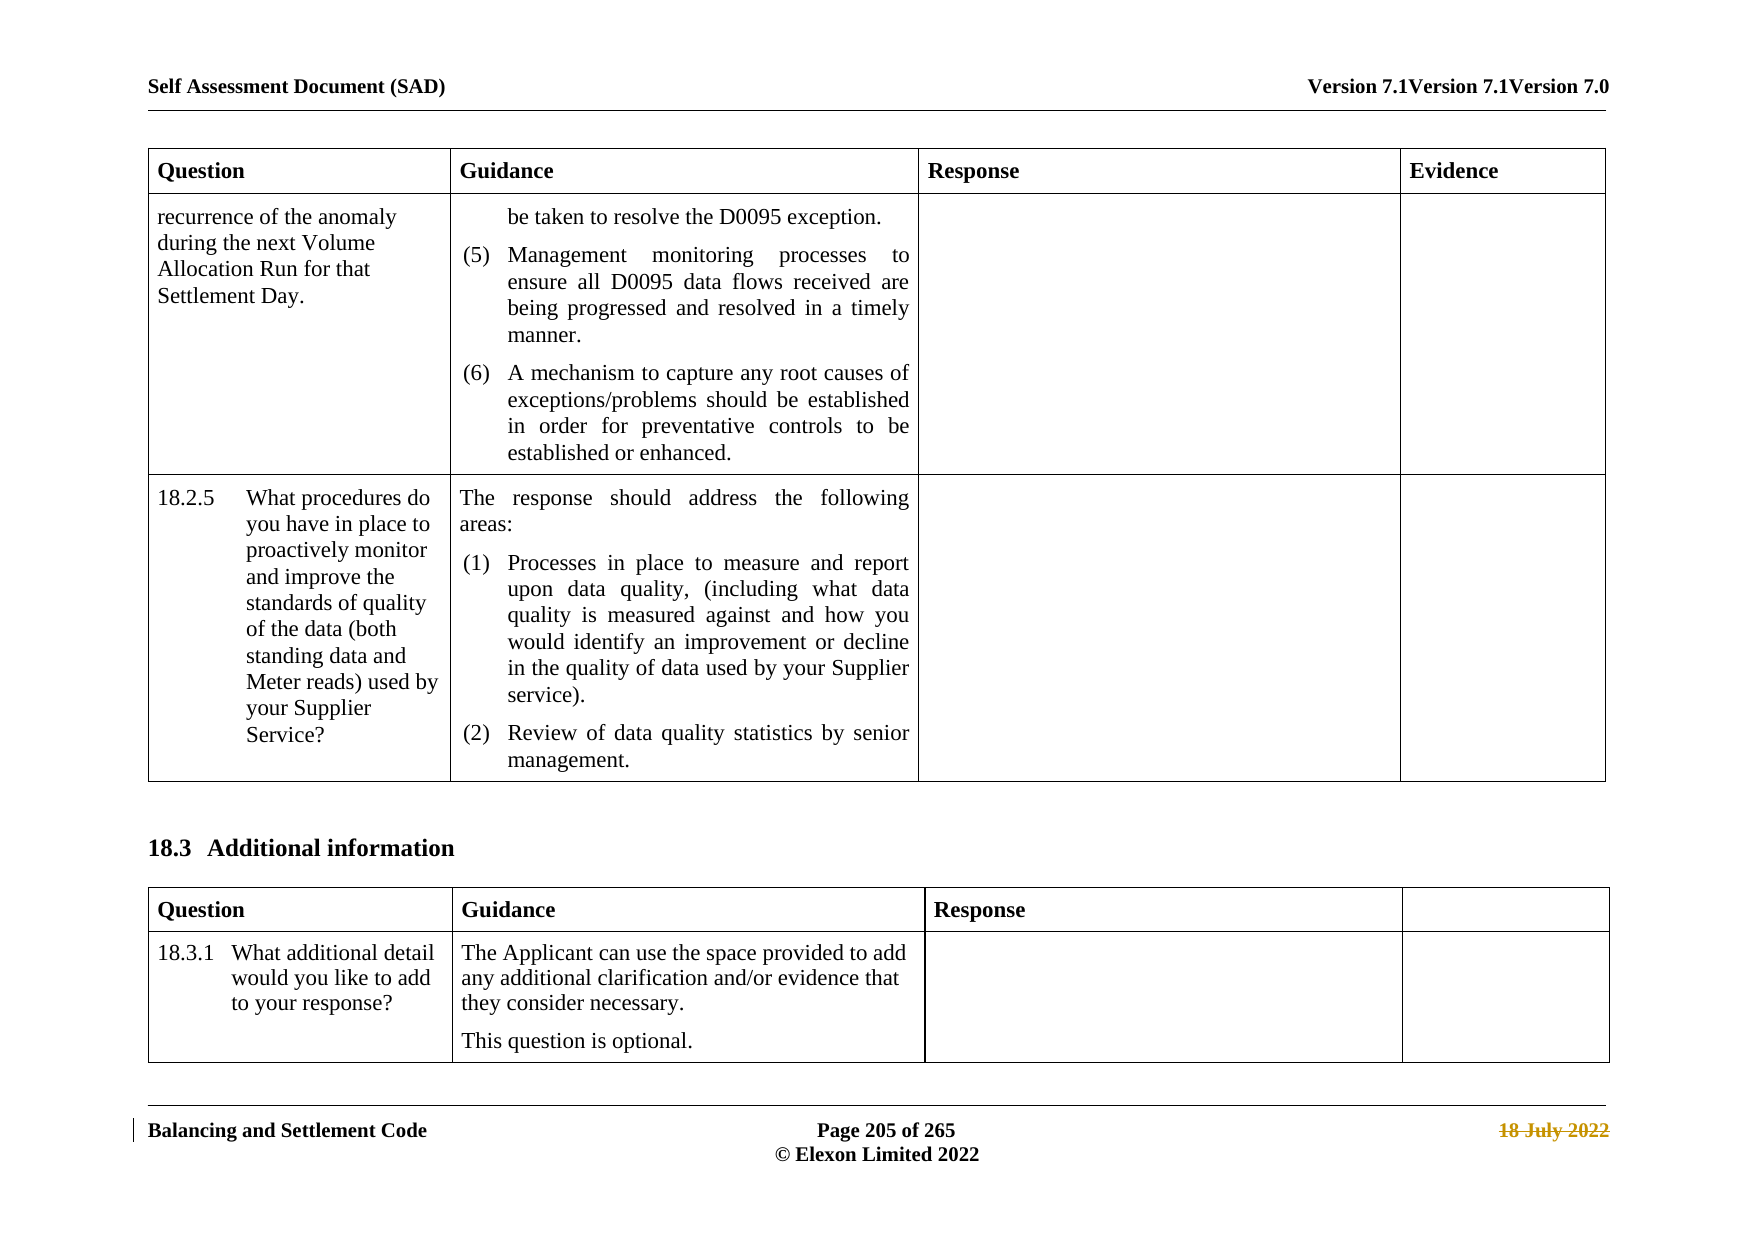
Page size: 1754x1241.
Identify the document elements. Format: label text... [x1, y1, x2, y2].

table_cell [919, 475, 1400, 781]
table_header Response [926, 888, 1402, 931]
table_header Guidance [451, 149, 918, 193]
table_cell [919, 194, 1400, 474]
table_cell The Applicant can use the space provided to add any additional clarification and/or evidence that they consider necessary. This question is optional. [453, 932, 924, 1062]
table_header Response [919, 149, 1400, 193]
table_header Question [149, 888, 452, 931]
table_header Question [149, 149, 450, 193]
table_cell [149, 194, 450, 474]
table_cell [1401, 475, 1605, 781]
subtitle 18.3 Additional information [148, 833, 1606, 862]
table_cell [1403, 932, 1609, 1062]
table_cell [926, 932, 1402, 1062]
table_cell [451, 194, 918, 474]
table_cell 18.2.5 What procedures do you have in place to proactively monitor and improve the standards of quality of the data (both standing data and Meter reads) used by your Supplier Service? [149, 475, 450, 781]
table_header Guidance [453, 888, 924, 931]
table_header Evidence [1401, 149, 1605, 193]
table_cell The response should address the following areas: (1) Processes in place to measure and report upon data quality, (including what data quality is measured against and how you would identify an improvement or decline in the quality of data used by your Supplier service). (2) Review of data quality statistics by senior management. [451, 475, 918, 781]
table_cell 18.3.1 What additional detail would you like to add to your response? [149, 932, 452, 1062]
table_cell [1401, 194, 1605, 474]
table_header [1403, 888, 1609, 931]
